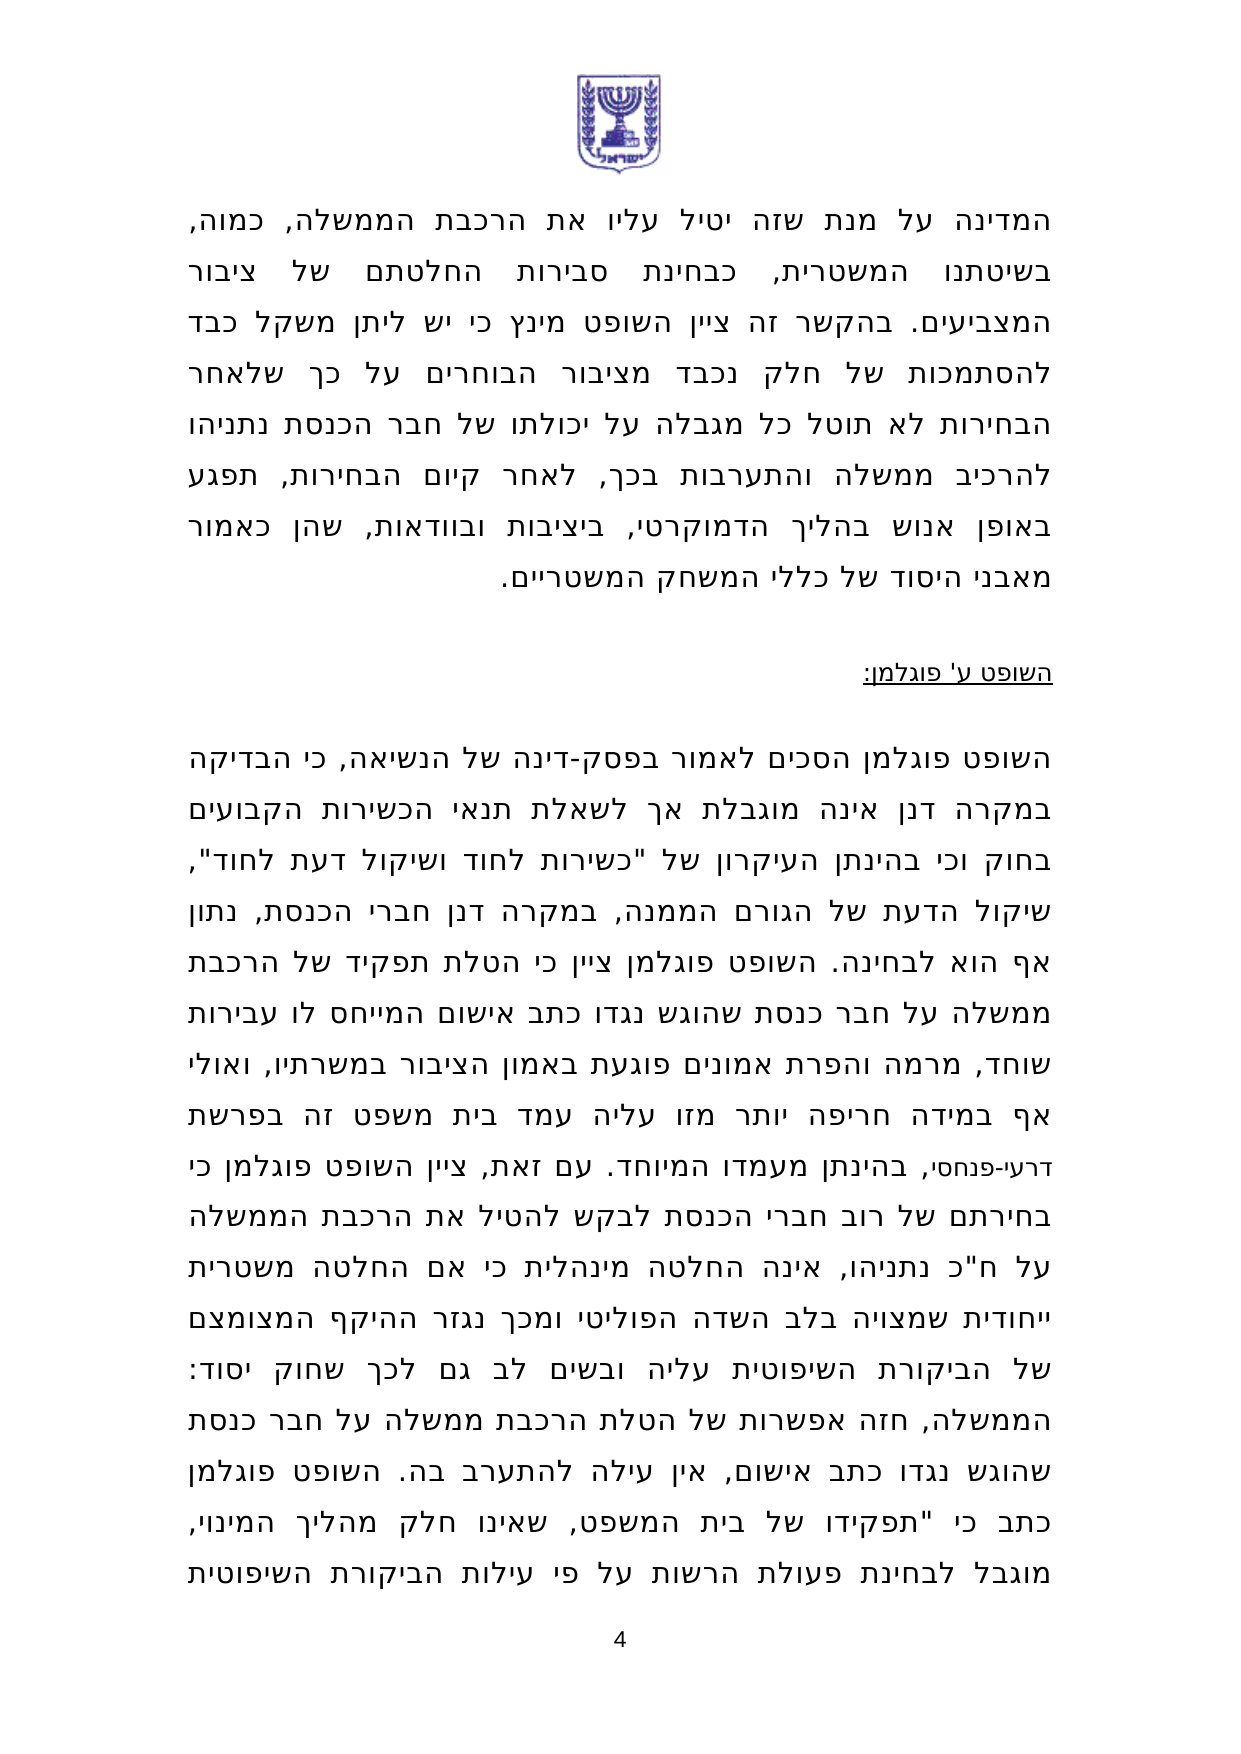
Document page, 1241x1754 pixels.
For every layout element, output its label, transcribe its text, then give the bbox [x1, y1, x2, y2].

text השופט ע' פוגלמן: [187, 658, 1053, 687]
picture [576, 73, 664, 176]
